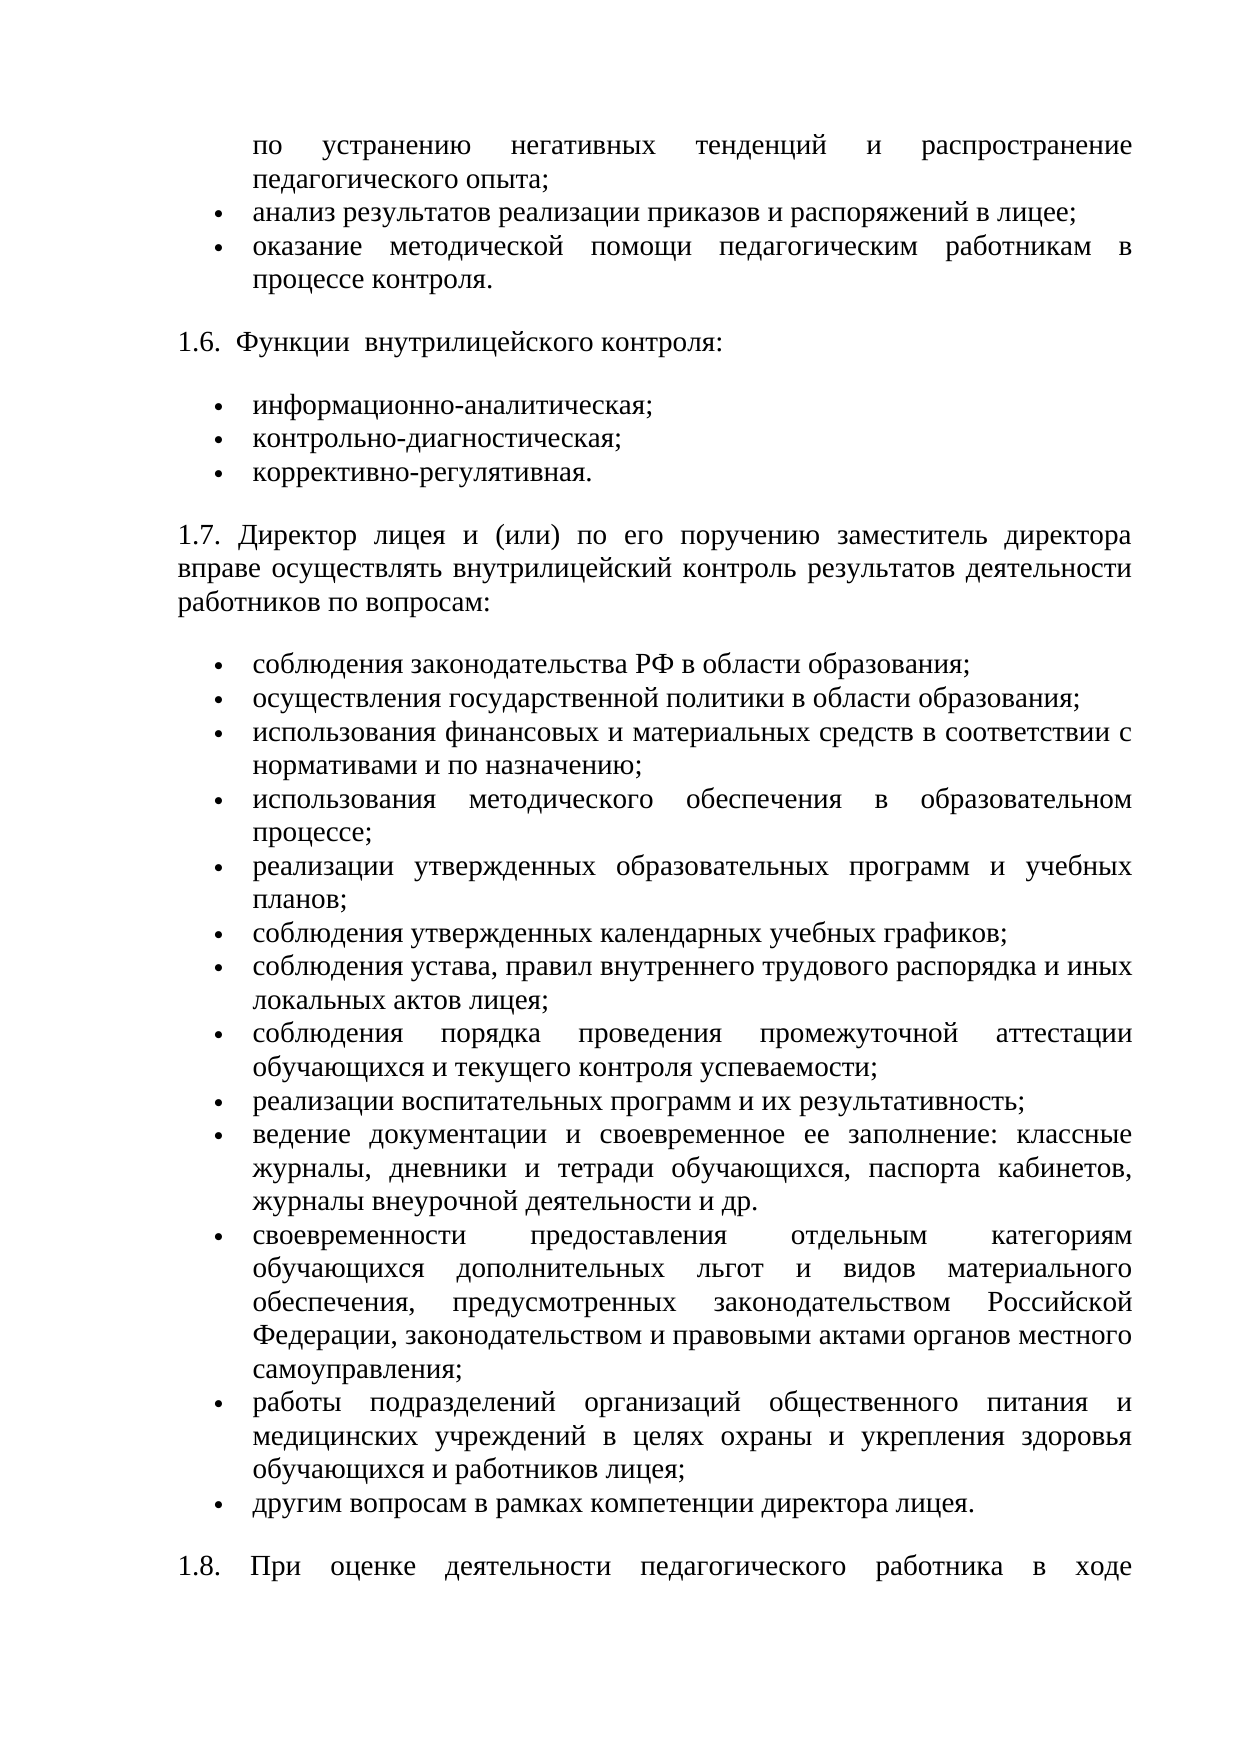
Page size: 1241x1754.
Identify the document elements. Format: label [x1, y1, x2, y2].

table_header [168, 118, 1142, 1591]
